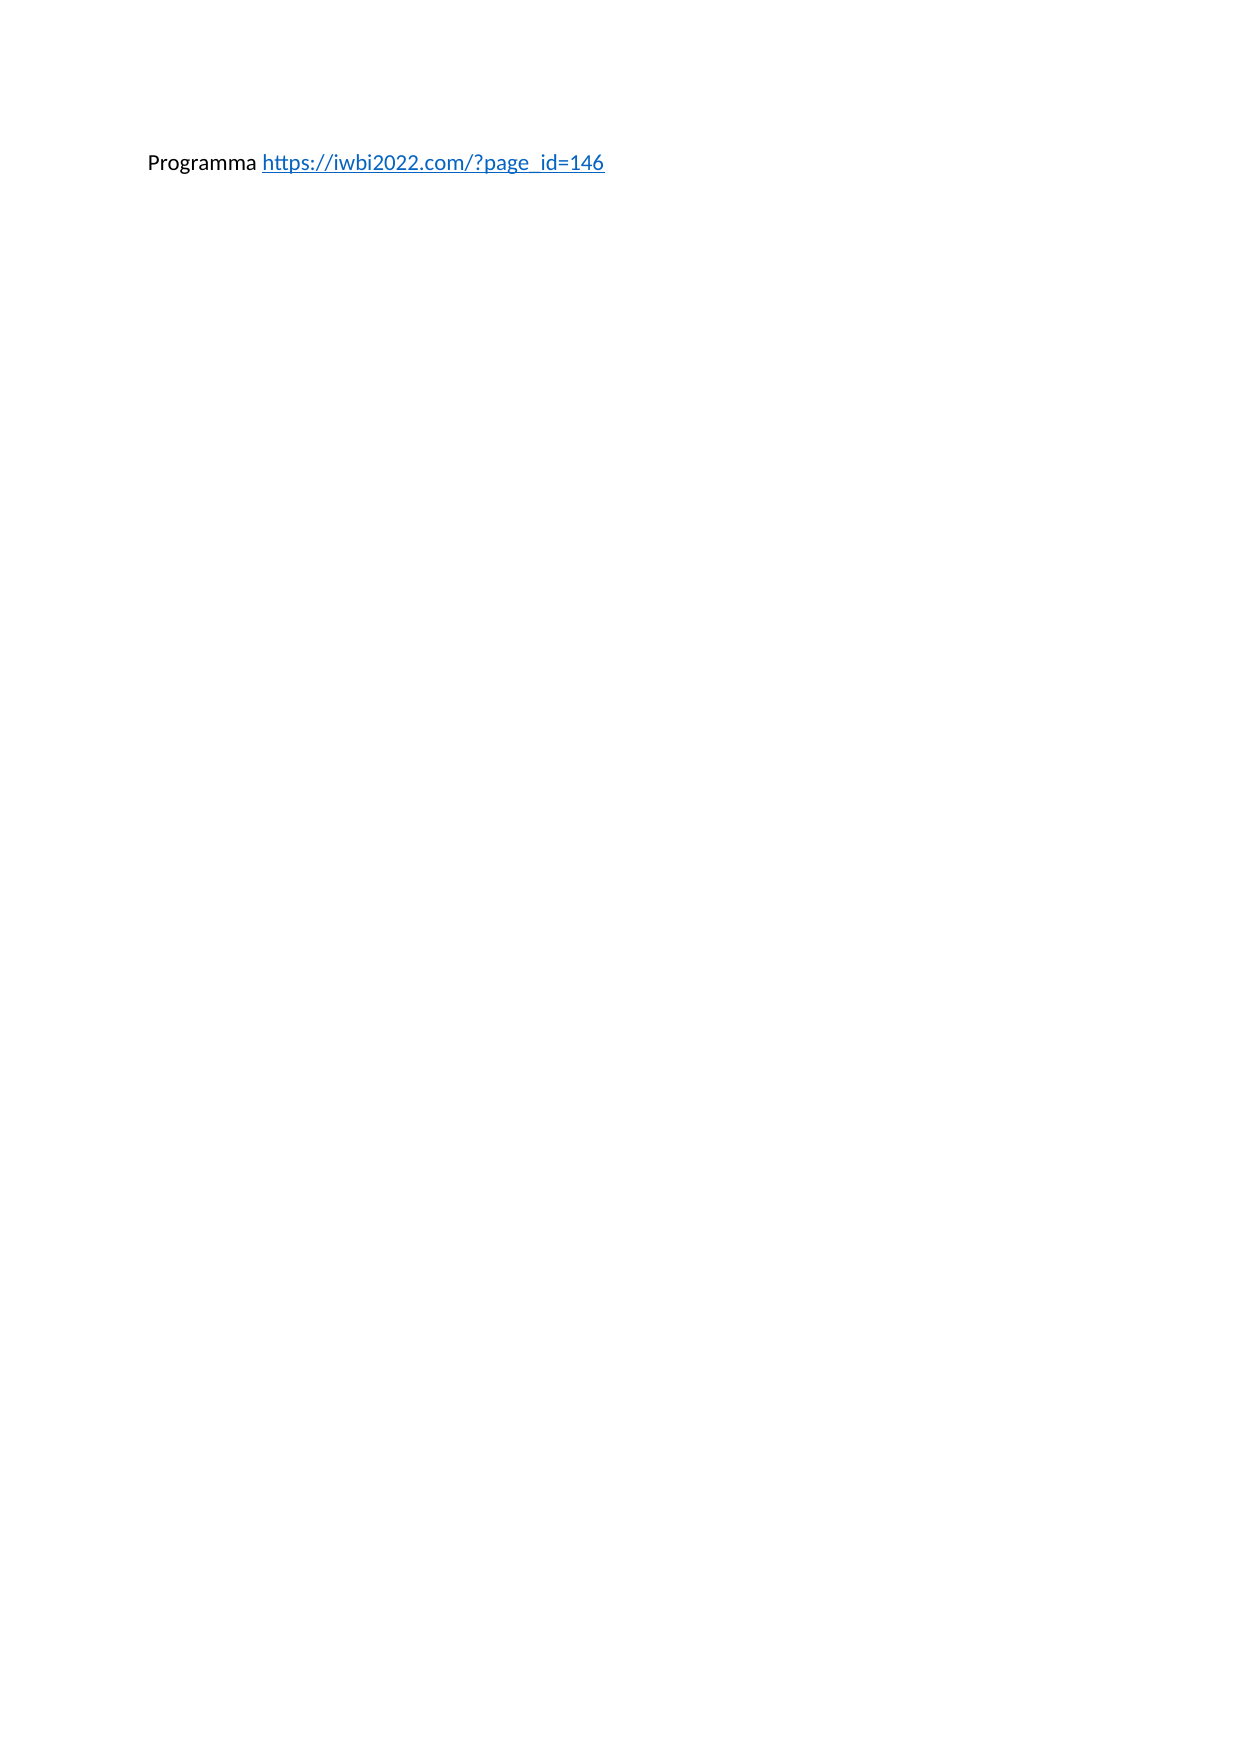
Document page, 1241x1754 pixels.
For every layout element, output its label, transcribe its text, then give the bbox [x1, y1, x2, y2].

text Programma https://iwbi2022.com/?page_id=146 [148, 148, 1093, 176]
